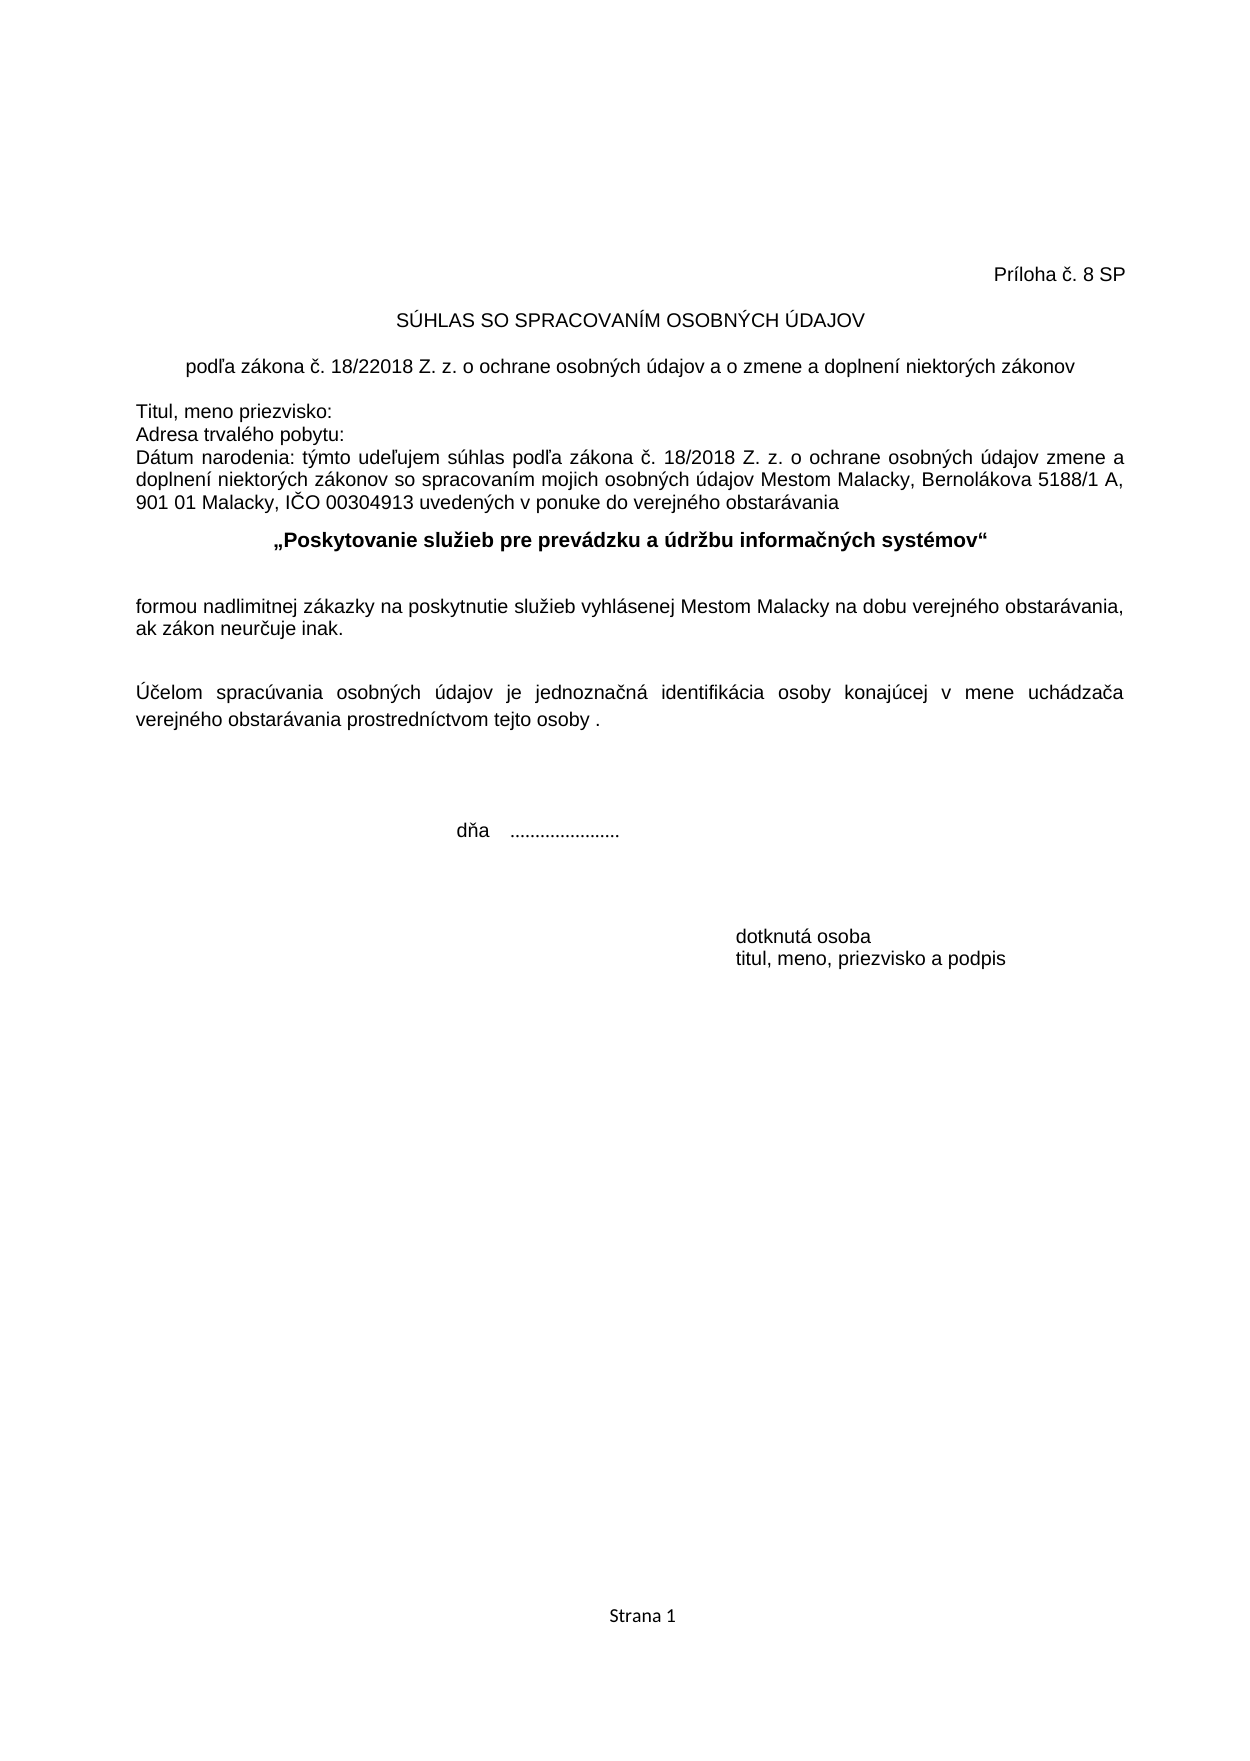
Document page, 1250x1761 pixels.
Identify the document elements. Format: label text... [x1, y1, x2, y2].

text Príloha č. 8 SP [136, 263, 1126, 286]
text Účelom spracúvania osobných údajov je jednoznačná identifikácia osoby konajúcej v mene uchádzača verejného obstarávania prostredníctvom tejto osoby . [136, 681, 1126, 731]
text Adresa trvalého pobytu: [136, 423, 1126, 446]
text podľa zákona č. 18/22018 Z. z. o ochrane osobných údajov a o zmene a doplnení niektorých zákonov [136, 354, 1126, 377]
text formou nadlimitnej zákazky na poskytnutie služieb vyhlásenej Mestom Malacky na dobu verejného obstarávania, ak zákon neurčuje inak. [136, 596, 1126, 639]
text titul, meno, priezvisko a podpis [736, 947, 1126, 970]
text dotknutá osoba [736, 924, 1126, 947]
text SÚHLAS SO SPRACOVANÍM OSOBNÝCH ÚDAJOV [136, 309, 1126, 332]
text dňa [456, 818, 1126, 841]
text Dátum narodenia: týmto udeľujem súhlas podľa zákona č. 18/2018 Z. z. o ochrane osobných údajov zmene a doplnení niektorých zákonov so spracovaním mojich osobných údajov Mestom Malacky, Bernolákova 5188/1 A, 901 01 Malacky, IČO 00304913 uvedených v ponuke do verejného obstarávania [136, 446, 1126, 514]
text „Poskytovanie služieb pre prevádzku a údržbu informačných systémov“ [136, 528, 1126, 552]
text Titul, meno priezvisko: [136, 400, 1126, 423]
